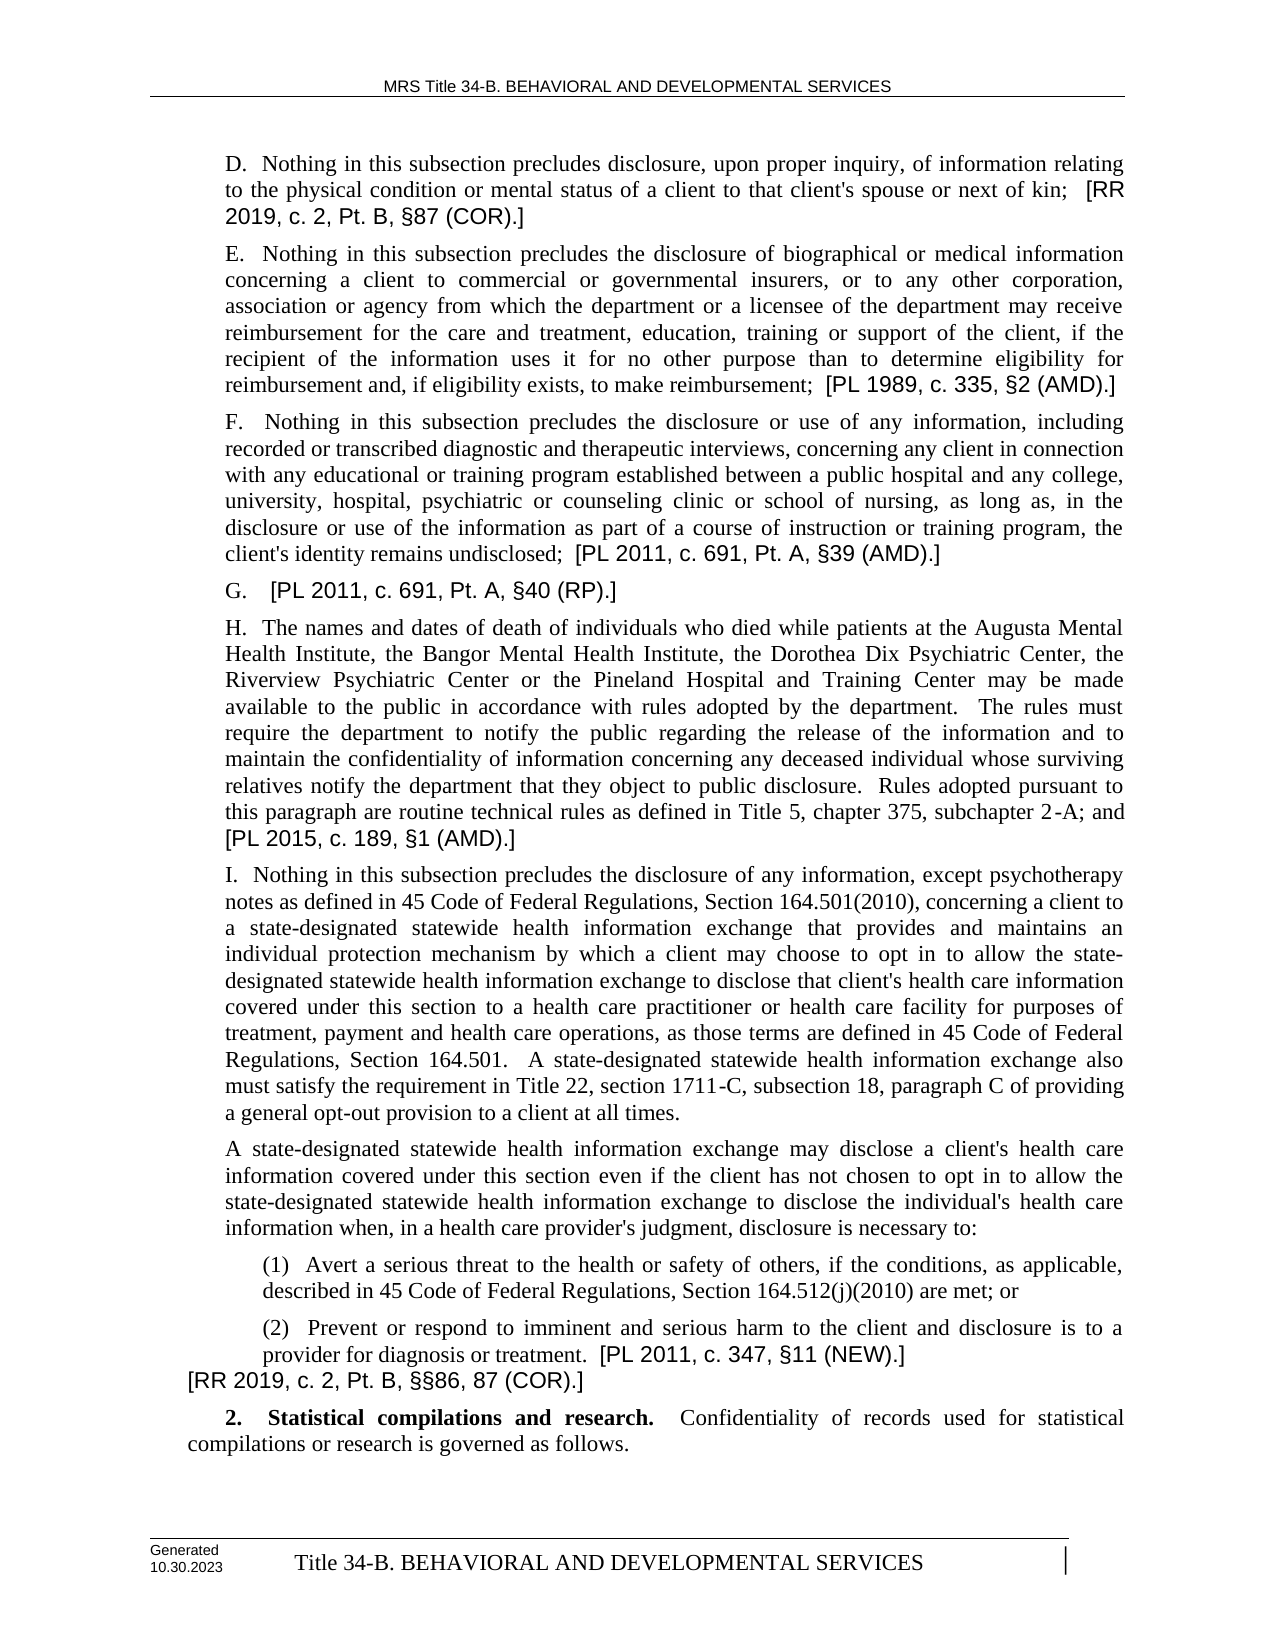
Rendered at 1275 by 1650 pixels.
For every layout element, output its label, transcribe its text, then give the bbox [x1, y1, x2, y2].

text G. [PL 2011, c. 691, Pt. A, §40 (RP).] [225, 577, 1125, 603]
text A state-designated statewide health information exchange may disclose a client's health care information covered under this section even if the client has not chosen to opt in to allow the state-designated statewide health information exchange to disclose the individual's health care information when, in a health care provider's judgment, disclosure is necessary to: [225, 1135, 1125, 1241]
text H. The names and dates of death of individuals who died while patients at the Augusta Mental Health Institute, the Bangor Mental Health Institute, the Dorothea Dix Psychiatric Center, the Riverview Psychiatric Center or the Pineland Hospital and Training Center may be made available to the public in accordance with rules adopted by the department. The rules must require the department to notify the public regarding the release of the information and to maintain the confidentiality of information concerning any deceased individual whose surviving relatives notify the department that they object to public disclosure. Rules adopted pursuant to this paragraph are routine technical rules as defined in Title 5, chapter 375, subchapter 2‑A; and [PL 2015, c. 189, §1 (AMD).] [225, 614, 1125, 851]
text I. Nothing in this subsection precludes the disclosure of any information, except psychotherapy notes as defined in 45 Code of Federal Regulations, Section 164.501(2010), concerning a client to a state-designated statewide health information exchange that provides and maintains an individual protection mechanism by which a client may choose to opt in to allow the state-designated statewide health information exchange to disclose that client's health care information covered under this section to a health care practitioner or health care facility for purposes of treatment, payment and health care operations, as those terms are defined in 45 Code of Federal Regulations, Section 164.501. A state-designated statewide health information exchange also must satisfy the requirement in Title 22, section 1711‑C, subsection 18, paragraph C of providing a general opt-out provision to a client at all times. [225, 861, 1125, 1125]
text 2. Statistical compilations and research. Confidentiality of records used for statistical compilations or research is governed as follows. [187, 1404, 1125, 1457]
text D. Nothing in this subsection precludes disclosure, upon proper inquiry, of information relating to the physical condition or mental status of a client to that client's spouse or next of kin; [RR 2019, c. 2, Pt. B, §87 (COR).] [225, 150, 1125, 229]
text (2) Prevent or respond to imminent and serious harm to the client and disclosure is to a provider for diagnosis or treatment. [PL 2011, c. 347, §11 (NEW).] [262, 1314, 1125, 1367]
text (1) Avert a serious threat to the health or safety of others, if the conditions, as applicable, described in 45 Code of Federal Regulations, Section 164.512(j)(2010) are met; or [262, 1251, 1125, 1304]
text F. Nothing in this subsection precludes the disclosure or use of any information, including recorded or transcribed diagnostic and therapeutic interviews, concerning any client in connection with any educational or training program established between a public hospital and any college, university, hospital, psychiatric or counseling clinic or school of nursing, as long as, in the disclosure or use of the information as part of a course of instruction or training program, the client's identity remains undisclosed; [PL 2011, c. 691, Pt. A, §39 (AMD).] [225, 408, 1125, 566]
text [RR 2019, c. 2, Pt. B, §§86, 87 (COR).] [187, 1367, 1125, 1393]
text E. Nothing in this subsection precludes the disclosure of biographical or medical information concerning a client to commercial or governmental insurers, or to any other corporation, association or agency from which the department or a licensee of the department may receive reimbursement for the care and treatment, education, training or support of the client, if the recipient of the information uses it for no other purpose than to determine eligibility for reimbursement and, if eligibility exists, to make reimbursement; [PL 1989, c. 335, §2 (AMD).] [225, 239, 1125, 398]
